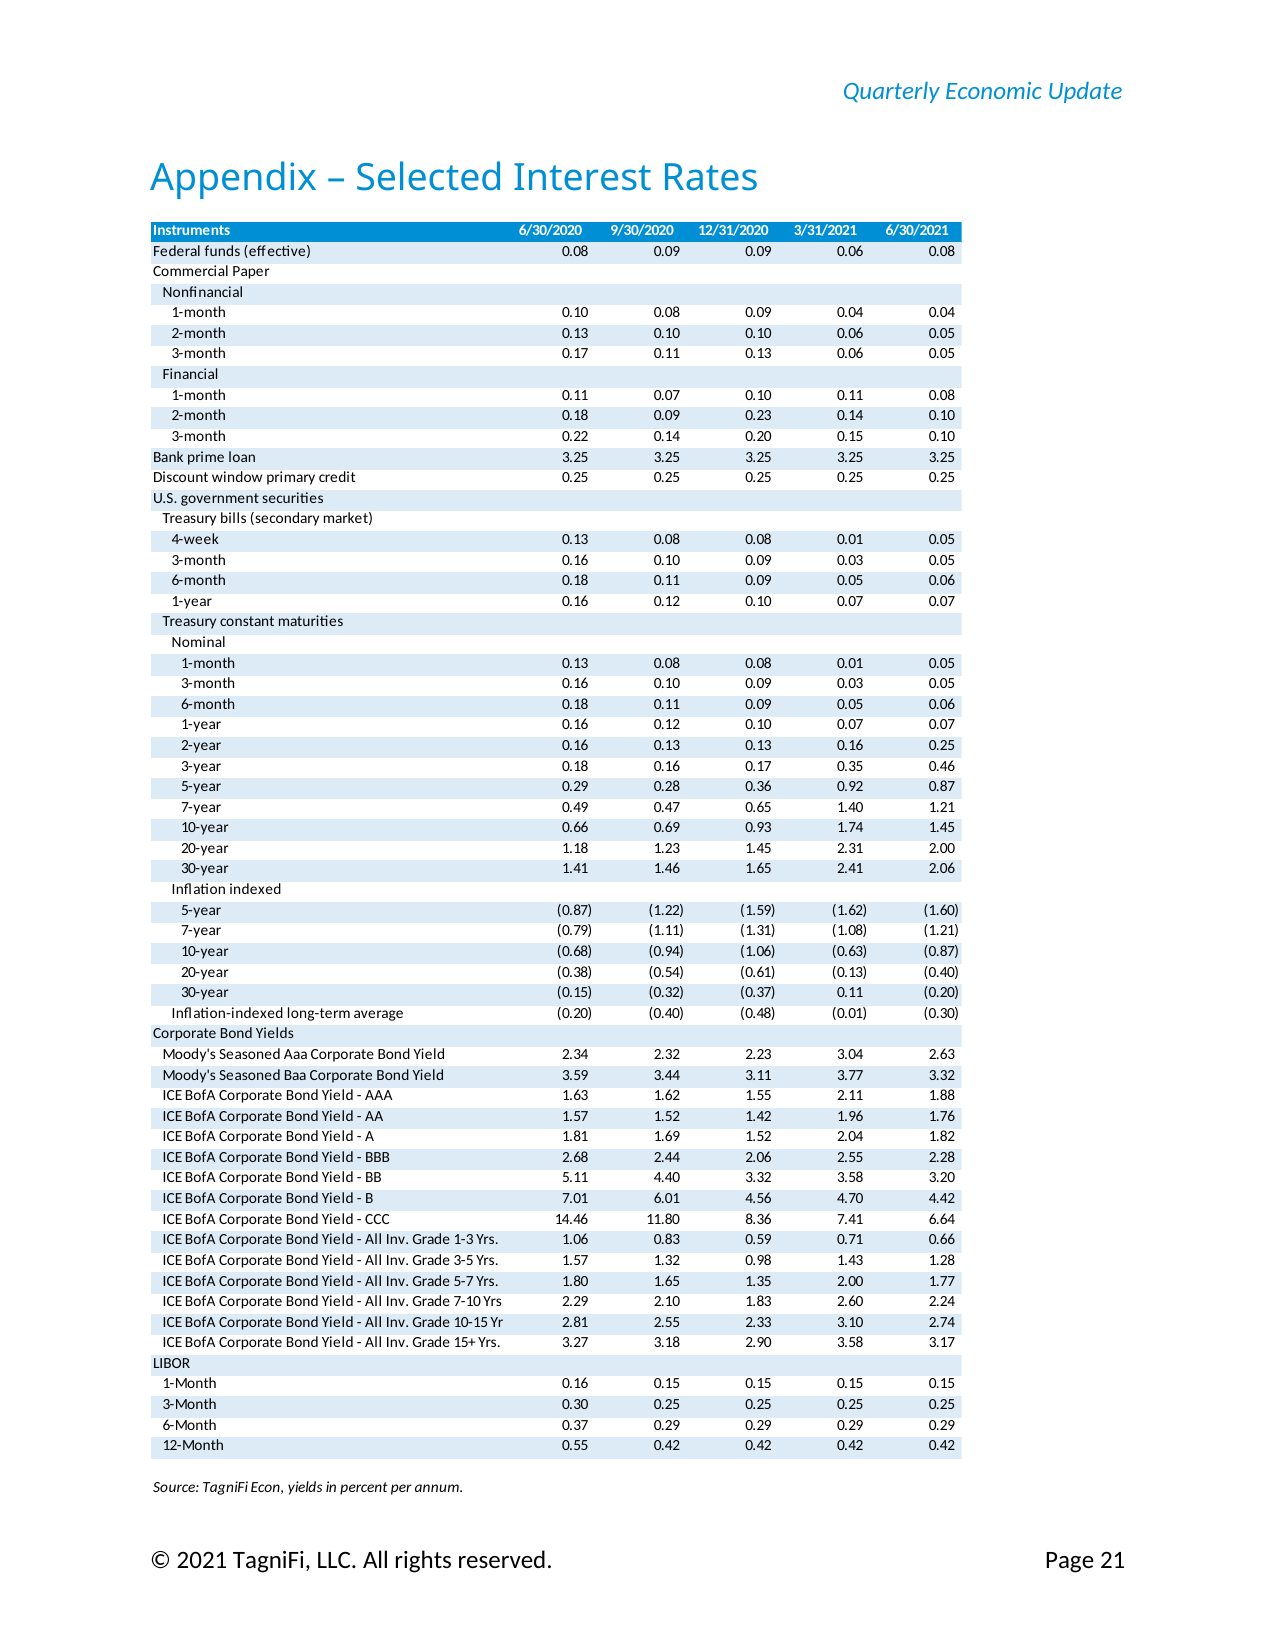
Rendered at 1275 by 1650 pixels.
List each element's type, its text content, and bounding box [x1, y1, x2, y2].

text Appendix – Selected Interest Rates [150, 150, 1125, 201]
